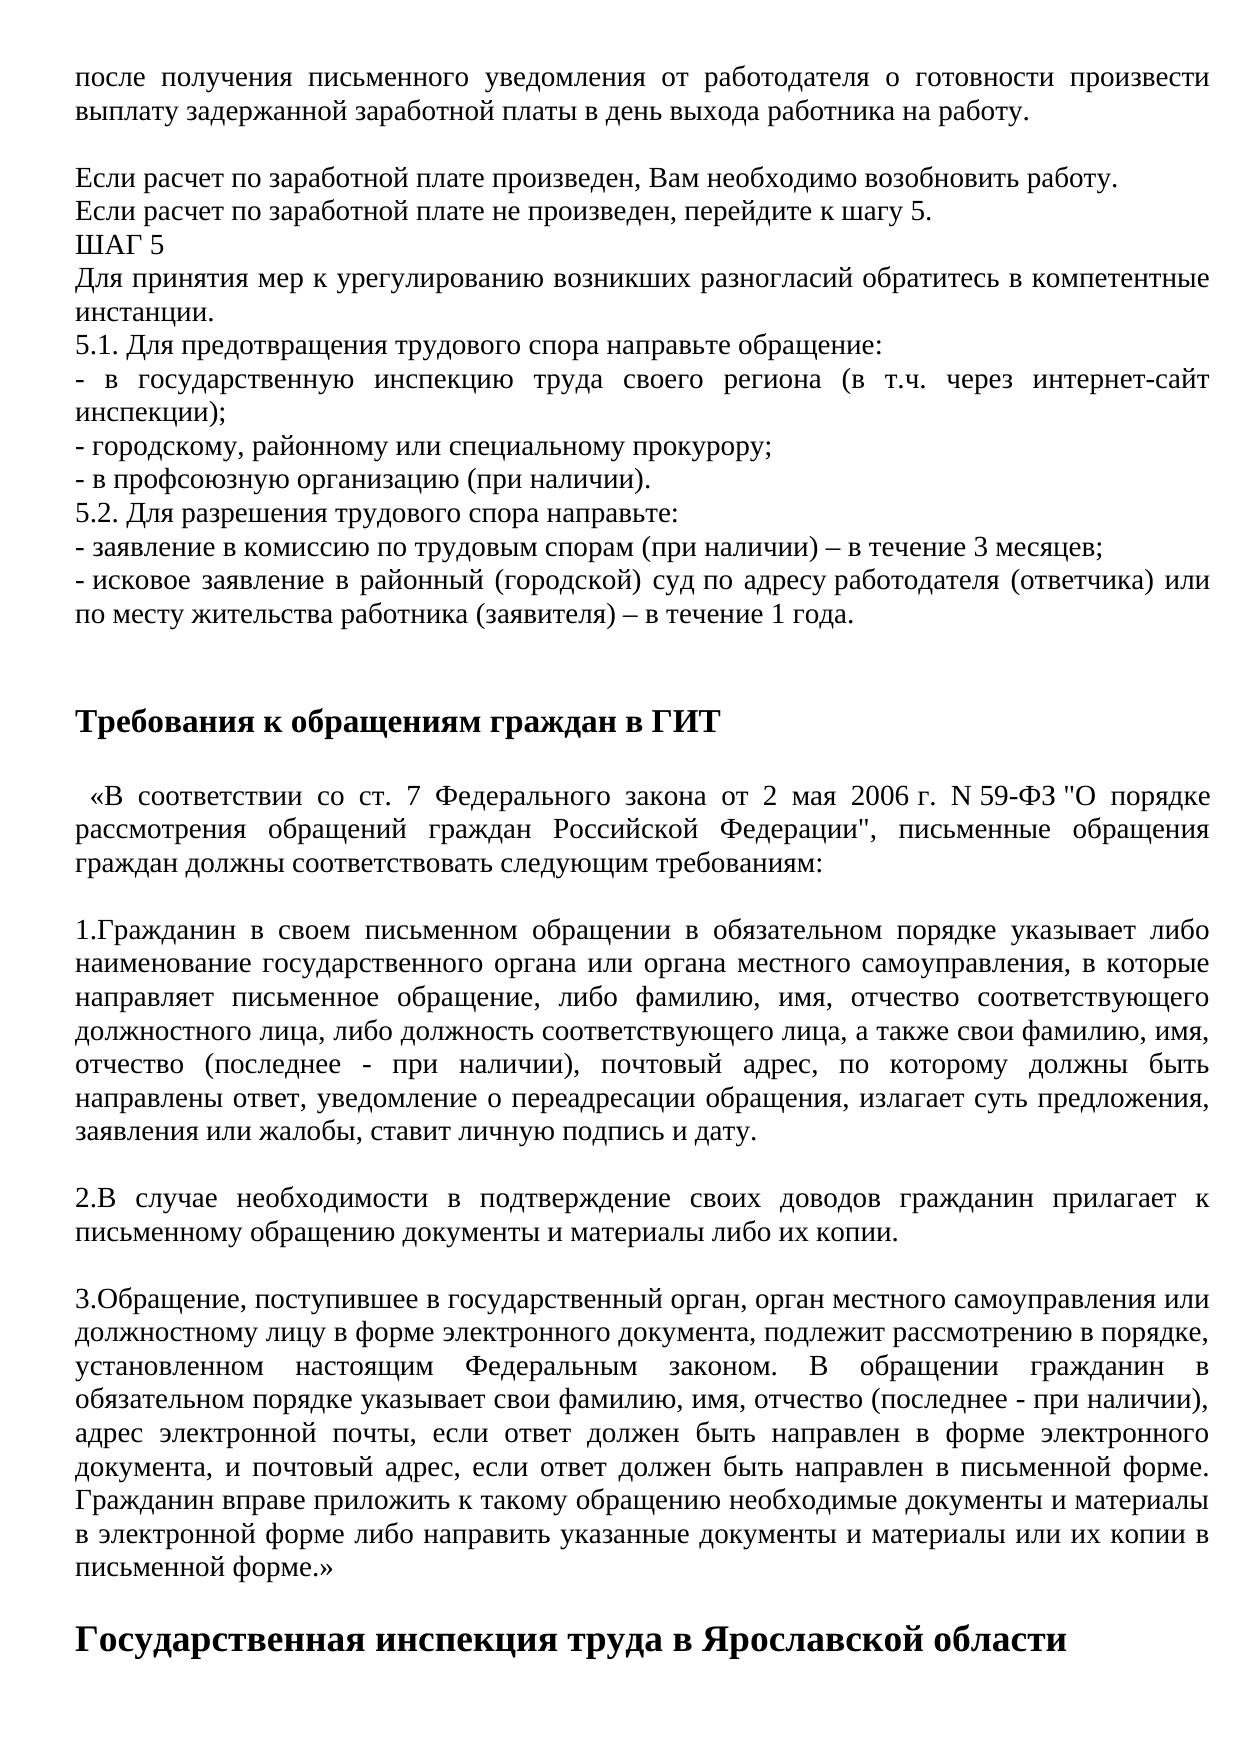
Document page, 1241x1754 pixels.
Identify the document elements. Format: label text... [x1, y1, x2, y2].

text «В соответствии со ст. 7 Федерального закона от 2 мая 2006 г. N 59-ФЗ "О порядке рассмотрения обращений граждан Российской Федерации", письменные обращения граждан должны соответствовать следующим требованиям: [75, 778, 1211, 878]
text - заявление в комиссию по трудовым спорам (при наличии) – в течение 3 месяцев; [75, 529, 1211, 562]
text Для принятия мер к урегулированию возникших разногласий обратитесь в компетентные инстанции. [75, 260, 1211, 327]
text - городскому, районному или специальному прокурору; [75, 428, 1211, 462]
text ШАГ 5 [75, 227, 1211, 260]
text Требования к обращениям граждан в ГИТ [75, 701, 1211, 739]
text - исковое заявление в районный (городской) суд по адресу работодателя (ответчика) или по месту жительства работника (заявителя) – в течение 1 года. [75, 562, 1211, 629]
text 5.2. Для разрешения трудового спора направьте: [75, 495, 1211, 529]
text 1.Гражданин в своем письменном обращении в обязательном порядке указывает либо наименование государственного органа или органа местного самоуправления, в которые направляет письменное обращение, либо фамилию, имя, отчество соответствующего должностного лица, либо должность соответствующего лица, а также свои фамилию, имя, отчество (последнее - при наличии), почтовый адрес, по которому должны быть направлены ответ, уведомление о переадресации обращения, излагает суть предложения, заявления или жалобы, ставит личную подпись и дату. [75, 912, 1211, 1147]
text 2.В случае необходимости в подтверждение своих доводов гражданин прилагает к письменному обращению документы и материалы либо их копии. [75, 1180, 1211, 1247]
text Если расчет по заработной плате не произведен, перейдите к шагу 5. [75, 193, 1211, 227]
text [75, 1616, 1211, 1659]
text 5.1. Для предотвращения трудового спора направьте обращение: [75, 327, 1211, 361]
text Если расчет по заработной плате произведен, Вам необходимо возобновить работу. [75, 160, 1211, 193]
text - в профсоюзную организацию (при наличии). [75, 462, 1211, 495]
text 3.Обращение, поступившее в государственный орган, орган местного самоуправления или должностному лицу в форме электронного документа, подлежит рассмотрению в порядке, установленном настоящим Федеральным законом. В обращении гражданин в обязательном порядке указывает свои фамилию, имя, отчество (последнее - при наличии), адрес электронной почты, если ответ должен быть направлен в форме электронного документа, и почтовый адрес, если ответ должен быть направлен в письменной форме. Гражданин вправе приложить к такому обращению необходимые документы и материалы в электронной форме либо направить указанные документы и материалы или их копии в письменной форме.» [75, 1281, 1211, 1583]
text - в государственную инспекцию труда своего региона (в т.ч. через интернет-сайт инспекции); [75, 361, 1211, 428]
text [75, 59, 1211, 126]
